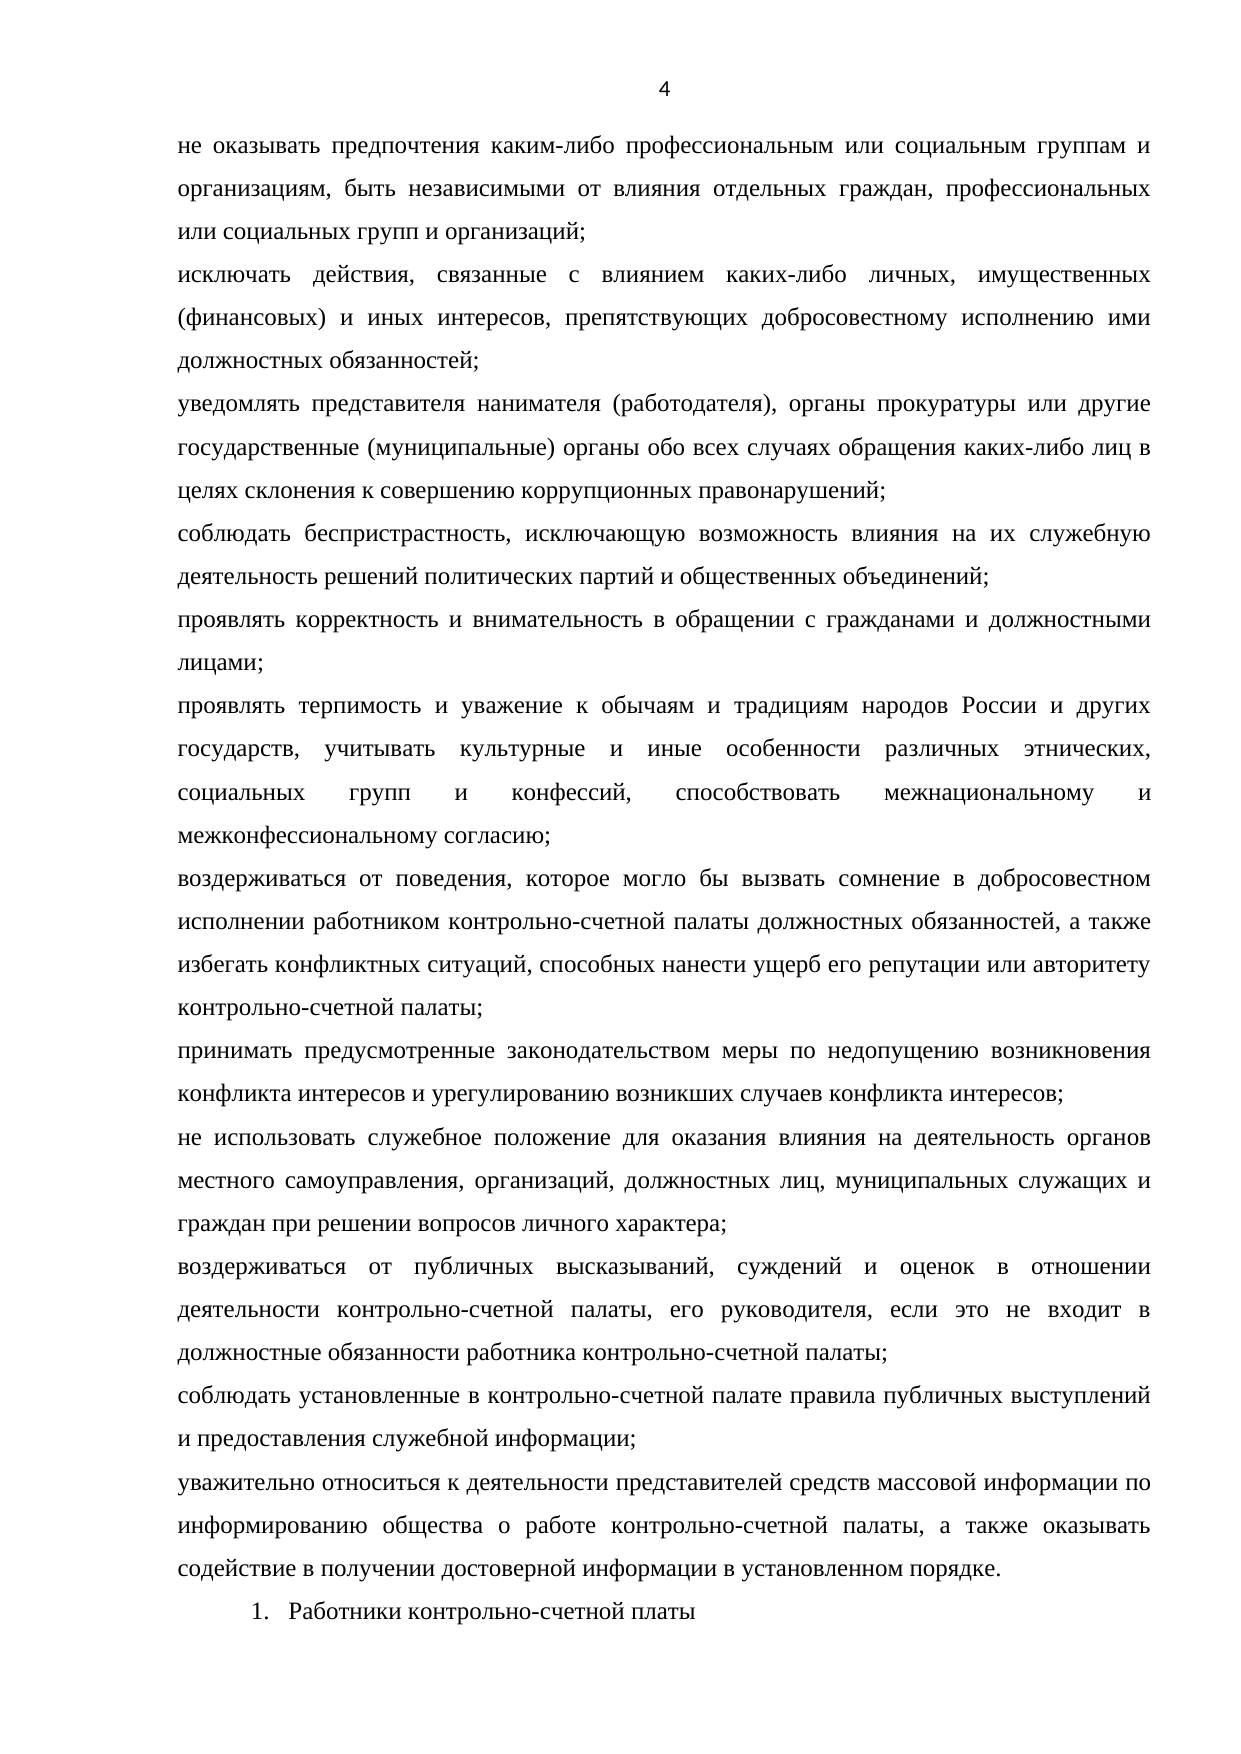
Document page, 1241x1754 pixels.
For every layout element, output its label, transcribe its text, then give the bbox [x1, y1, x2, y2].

text принимать предусмотренные законодательством меры по недопущению возникновения конфликта интересов и урегулированию возникших случаев конфликта интересов; [177, 1035, 1152, 1107]
text соблюдать установленные в контрольно-счетной палате правила публичных выступлений и предоставления служебной информации; [177, 1380, 1152, 1452]
text уважительно относиться к деятельности представителей средств массовой информации по информированию общества о работе контрольно-счетной палаты, а также оказывать содействие в получении достоверной информации в установленном порядке. [177, 1467, 1152, 1582]
text соблюдать беспристрастность, исключающую возможность влияния на их служебную деятельность решений политических партий и общественных объединений; [177, 518, 1152, 590]
text проявлять терпимость и уважение к обычаям и традициям народов России и других государств, учитывать культурные и иные особенности различных этнических, социальных групп и конфессий, способствовать межнациональному и межконфессиональному согласию; [177, 690, 1152, 848]
text воздерживаться от публичных высказываний, суждений и оценок в отношении деятельности контрольно-счетной палаты, его руководителя, если это не входит в должностные обязанности работника контрольно-счетной палаты; [177, 1251, 1152, 1366]
text не оказывать предпочтения каким-либо профессиональным или социальным группам и организациям, быть независимыми от влияния отдельных граждан, профессиональных или социальных групп и организаций; [177, 130, 1152, 245]
text уведомлять представителя нанимателя (работодателя), органы прокуратуры или другие государственные (муниципальные) органы обо всех случаях обращения каких-либо лиц в целях склонения к совершению коррупционных правонарушений; [177, 388, 1152, 503]
list Работники контрольно-счетной платы [251, 1596, 1152, 1625]
text воздерживаться от поведения, которое могло бы вызвать сомнение в добросовестном исполнении работником контрольно-счетной палаты должностных обязанностей, а также избегать конфликтных ситуаций, способных нанести ущерб его репутации или авторитету контрольно-счетной палаты; [177, 863, 1152, 1021]
text исключать действия, связанные с влиянием каких-либо личных, имущественных (финансовых) и иных интересов, препятствующих добросовестному исполнению ими должностных обязанностей; [177, 259, 1152, 374]
text не использовать служебное положение для оказания влияния на деятельность органов местного самоуправления, организаций, должностных лиц, муниципальных служащих и граждан при решении вопросов личного характера; [177, 1122, 1152, 1237]
text проявлять корректность и внимательность в обращении с гражданами и должностными лицами; [177, 604, 1152, 676]
